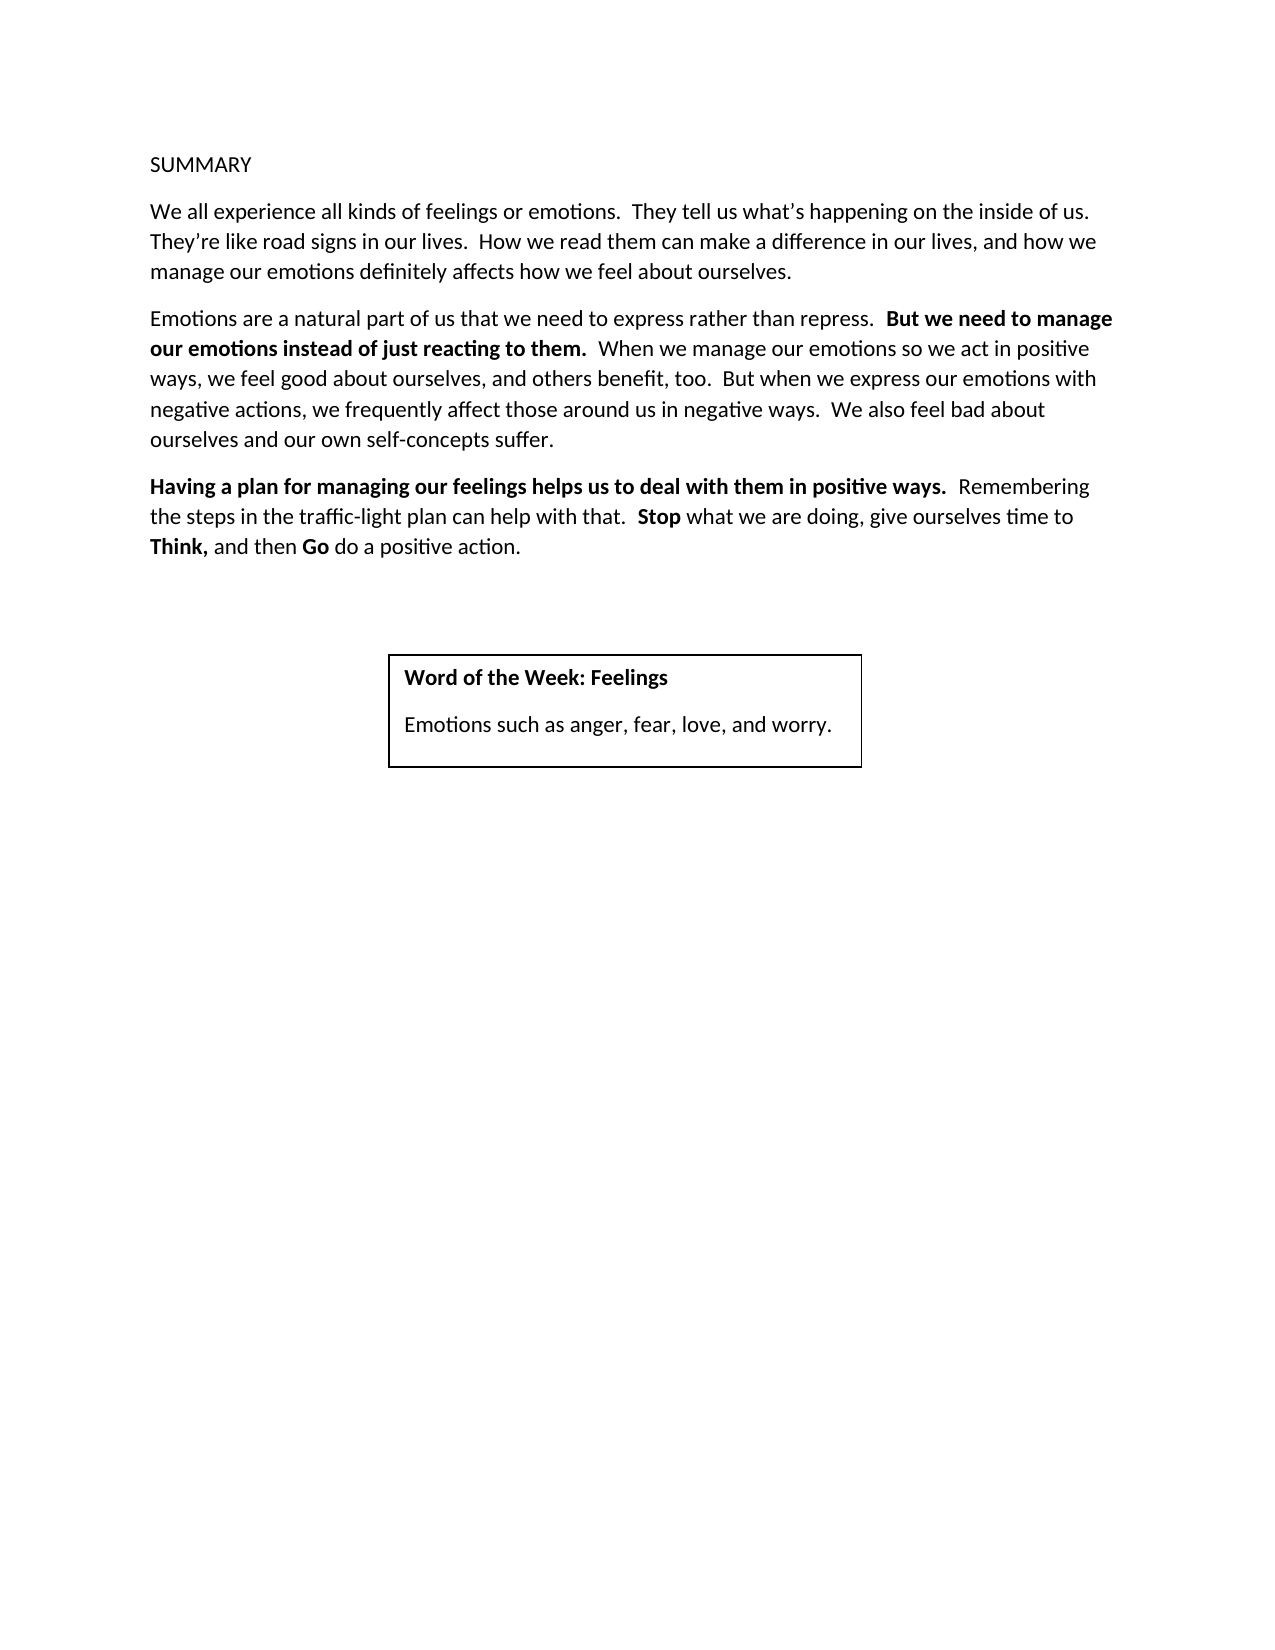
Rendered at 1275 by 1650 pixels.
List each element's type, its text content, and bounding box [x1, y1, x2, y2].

text Having a plan for managing our feelings helps us to deal with them in positive ways. Remembering the steps in the traffic-light plan can help with that. Stop what we are doing, give ourselves time to Think, and then Go do a positive action. [150, 472, 1125, 560]
text We all experience all kinds of feelings or emotions. They tell us what’s happening on the inside of us. They’re like road signs in our lives. How we read them can make a difference in our lives, and how we manage our emotions definitely affects how we feel about ourselves. [150, 197, 1125, 285]
text SUMMARY [150, 150, 1125, 178]
text Emotions are a natural part of us that we need to express rather than repress. But we need to manage our emotions instead of just reacting to them. When we manage our emotions so we act in positive ways, we feel good about ourselves, and others benefit, too. But when we express our emotions with negative actions, we frequently affect those around us in negative ways. We also feel bad about ourselves and our own self-concepts suffer. [150, 304, 1125, 453]
